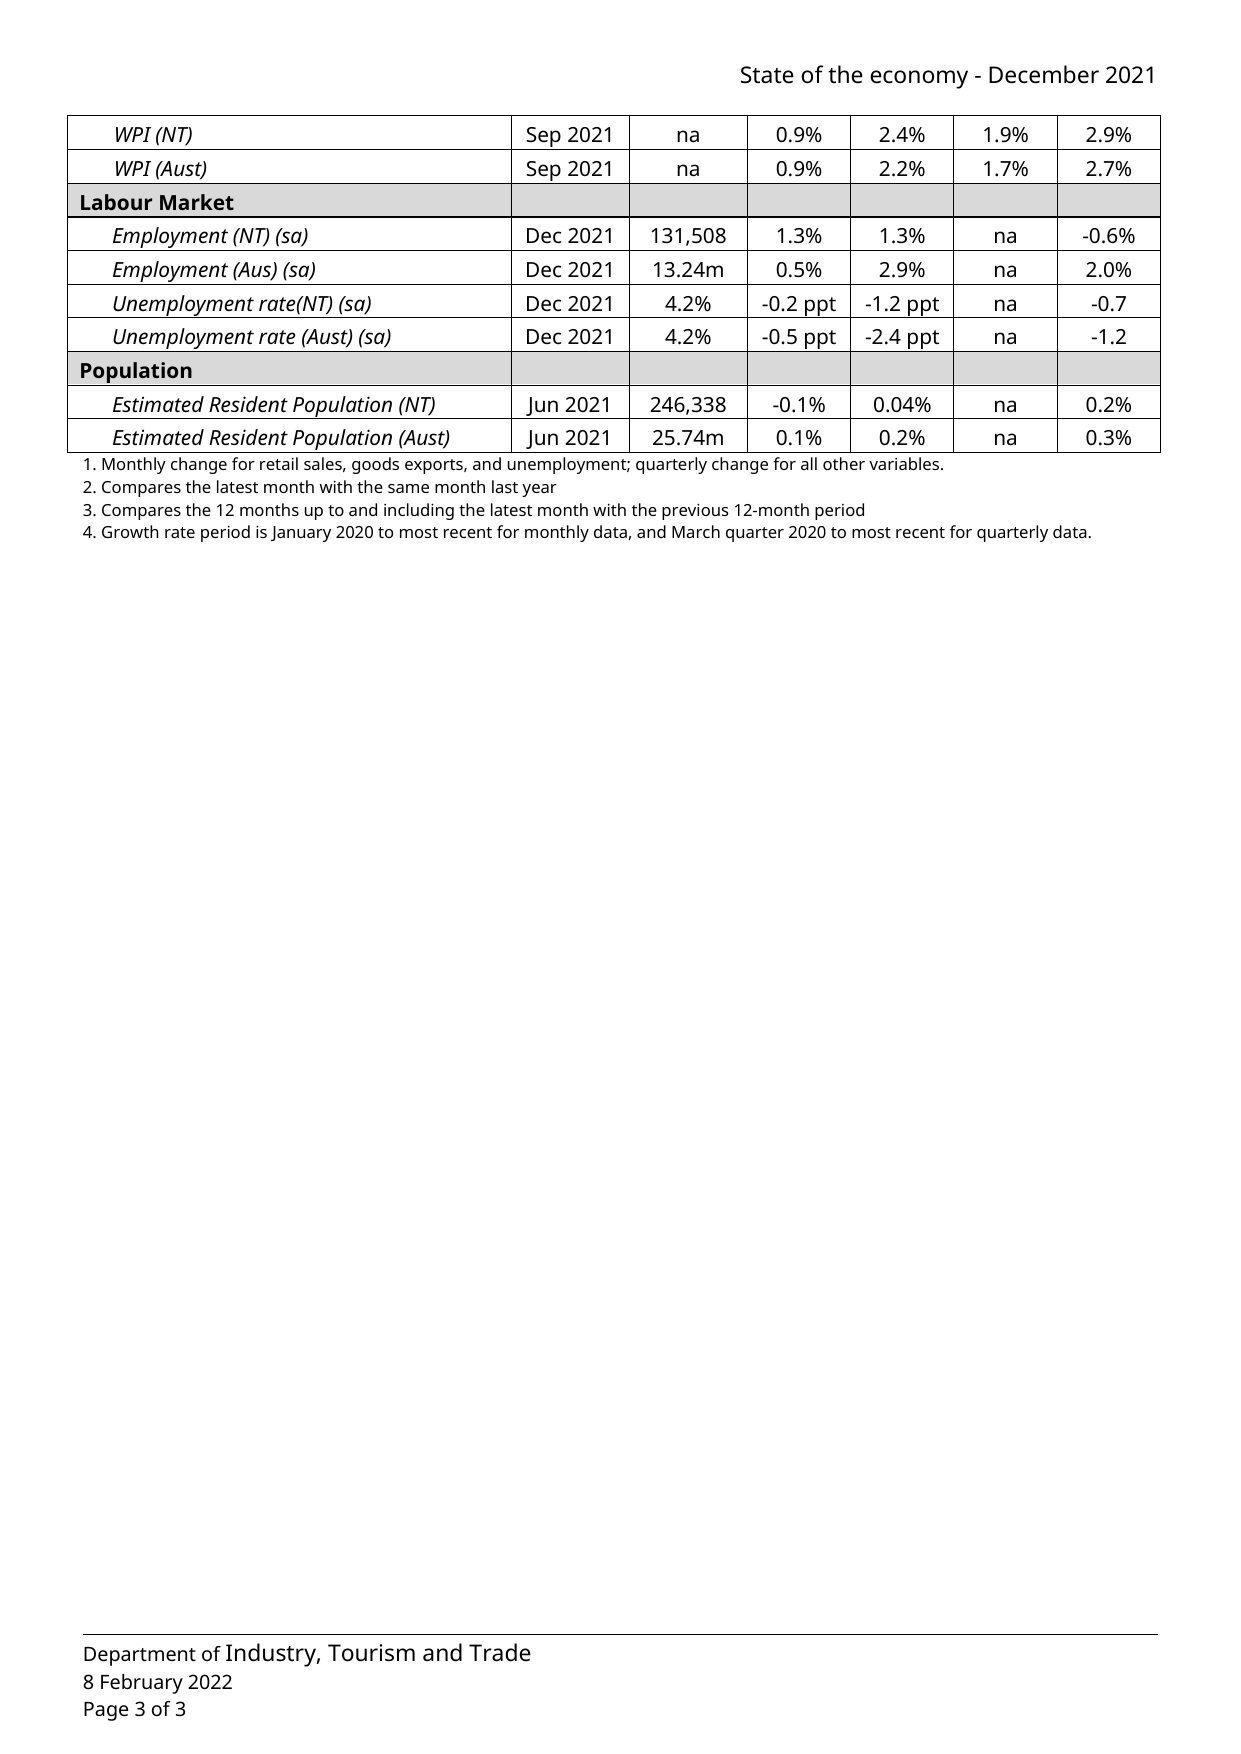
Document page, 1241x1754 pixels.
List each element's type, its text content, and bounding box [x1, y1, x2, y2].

table_cell -2.4 ppt [851, 318, 953, 351]
table_cell na [954, 318, 1057, 351]
table_cell WPI (NT) [68, 116, 511, 149]
table_cell [630, 352, 747, 384]
table_cell Sep 2021 [512, 150, 629, 183]
table_cell Jun 2021 [512, 419, 629, 452]
table_cell 25.74m [630, 419, 747, 452]
table_cell Labour Market [68, 184, 511, 216]
table_cell Dec 2021 [512, 218, 629, 250]
table_cell 4.2% [630, 318, 747, 351]
table_cell [851, 184, 953, 216]
text 3. Compares the 12 months up to and including the latest month with the previous 12-month period [83, 498, 1157, 521]
table_cell 0.04% [851, 386, 953, 418]
text 1. Monthly change for retail sales, goods exports, and unemployment; quarterly change for all other variables. [83, 453, 1157, 476]
table_cell Sep 2021 [512, 116, 629, 149]
table_cell 0.9% [748, 150, 850, 183]
table_cell na [630, 116, 747, 149]
table_cell -1.2 [1058, 318, 1160, 351]
table_cell -0.5 ppt [748, 318, 850, 351]
table_cell [630, 184, 747, 216]
table_cell na [954, 419, 1057, 452]
table_cell 2.0% [1058, 251, 1160, 284]
table_cell na [954, 386, 1057, 418]
table_cell 0.3% [1058, 419, 1160, 452]
table_cell na [630, 150, 747, 183]
table_cell -1.2 ppt [851, 285, 953, 317]
table_cell Dec 2021 [512, 318, 629, 351]
table_cell [512, 184, 629, 216]
table_cell 13.24m [630, 251, 747, 284]
table_cell 1.3% [748, 218, 850, 250]
table_cell -0.1% [748, 386, 850, 418]
text 2. Compares the latest month with the same month last year [83, 476, 1157, 498]
table_cell na [954, 285, 1057, 317]
table_cell [851, 352, 953, 384]
table_cell na [954, 251, 1057, 284]
table_cell -0.2 ppt [748, 285, 850, 317]
table_cell Unemployment rate (Aust) (sa) [68, 318, 511, 351]
table_cell Population [68, 352, 511, 384]
table_cell 0.2% [1058, 386, 1160, 418]
table_cell [748, 184, 850, 216]
table_cell 2.2% [851, 150, 953, 183]
table_cell na [954, 218, 1057, 250]
table_cell Estimated Resident Population (NT) [68, 386, 511, 418]
table_cell 1.3% [851, 218, 953, 250]
table_cell Dec 2021 [512, 251, 629, 284]
table_cell 2.9% [851, 251, 953, 284]
table_cell 2.9% [1058, 116, 1160, 149]
table_cell 2.4% [851, 116, 953, 149]
table_cell 1.7% [954, 150, 1057, 183]
table_cell 0.9% [748, 116, 850, 149]
table_cell [954, 184, 1057, 216]
table_cell -0.6% [1058, 218, 1160, 250]
table_cell [512, 352, 629, 384]
table_cell 131,508 [630, 218, 747, 250]
table_cell Unemployment rate(NT) (sa) [68, 285, 511, 317]
table_cell -0.7 [1058, 285, 1160, 317]
table_cell Dec 2021 [512, 285, 629, 317]
table_cell [954, 352, 1057, 384]
table_cell 0.1% [748, 419, 850, 452]
table_cell 246,338 [630, 386, 747, 418]
table_cell [1058, 352, 1160, 384]
text 4. Growth rate period is January 2020 to most recent for monthly data, and March quarter 2020 to most recent for quarterly data. [83, 521, 1157, 544]
table_cell 0.5% [748, 251, 850, 284]
table_cell [748, 352, 850, 384]
table_cell Estimated Resident Population (Aust) [68, 419, 511, 452]
table_cell 2.7% [1058, 150, 1160, 183]
table_cell 0.2% [851, 419, 953, 452]
table_cell Jun 2021 [512, 386, 629, 418]
table_cell 1.9% [954, 116, 1057, 149]
table_cell Employment (Aus) (sa) [68, 251, 511, 284]
table_cell [1058, 184, 1160, 216]
table_cell 4.2% [630, 285, 747, 317]
table_cell Employment (NT) (sa) [68, 218, 511, 250]
table_cell WPI (Aust) [68, 150, 511, 183]
